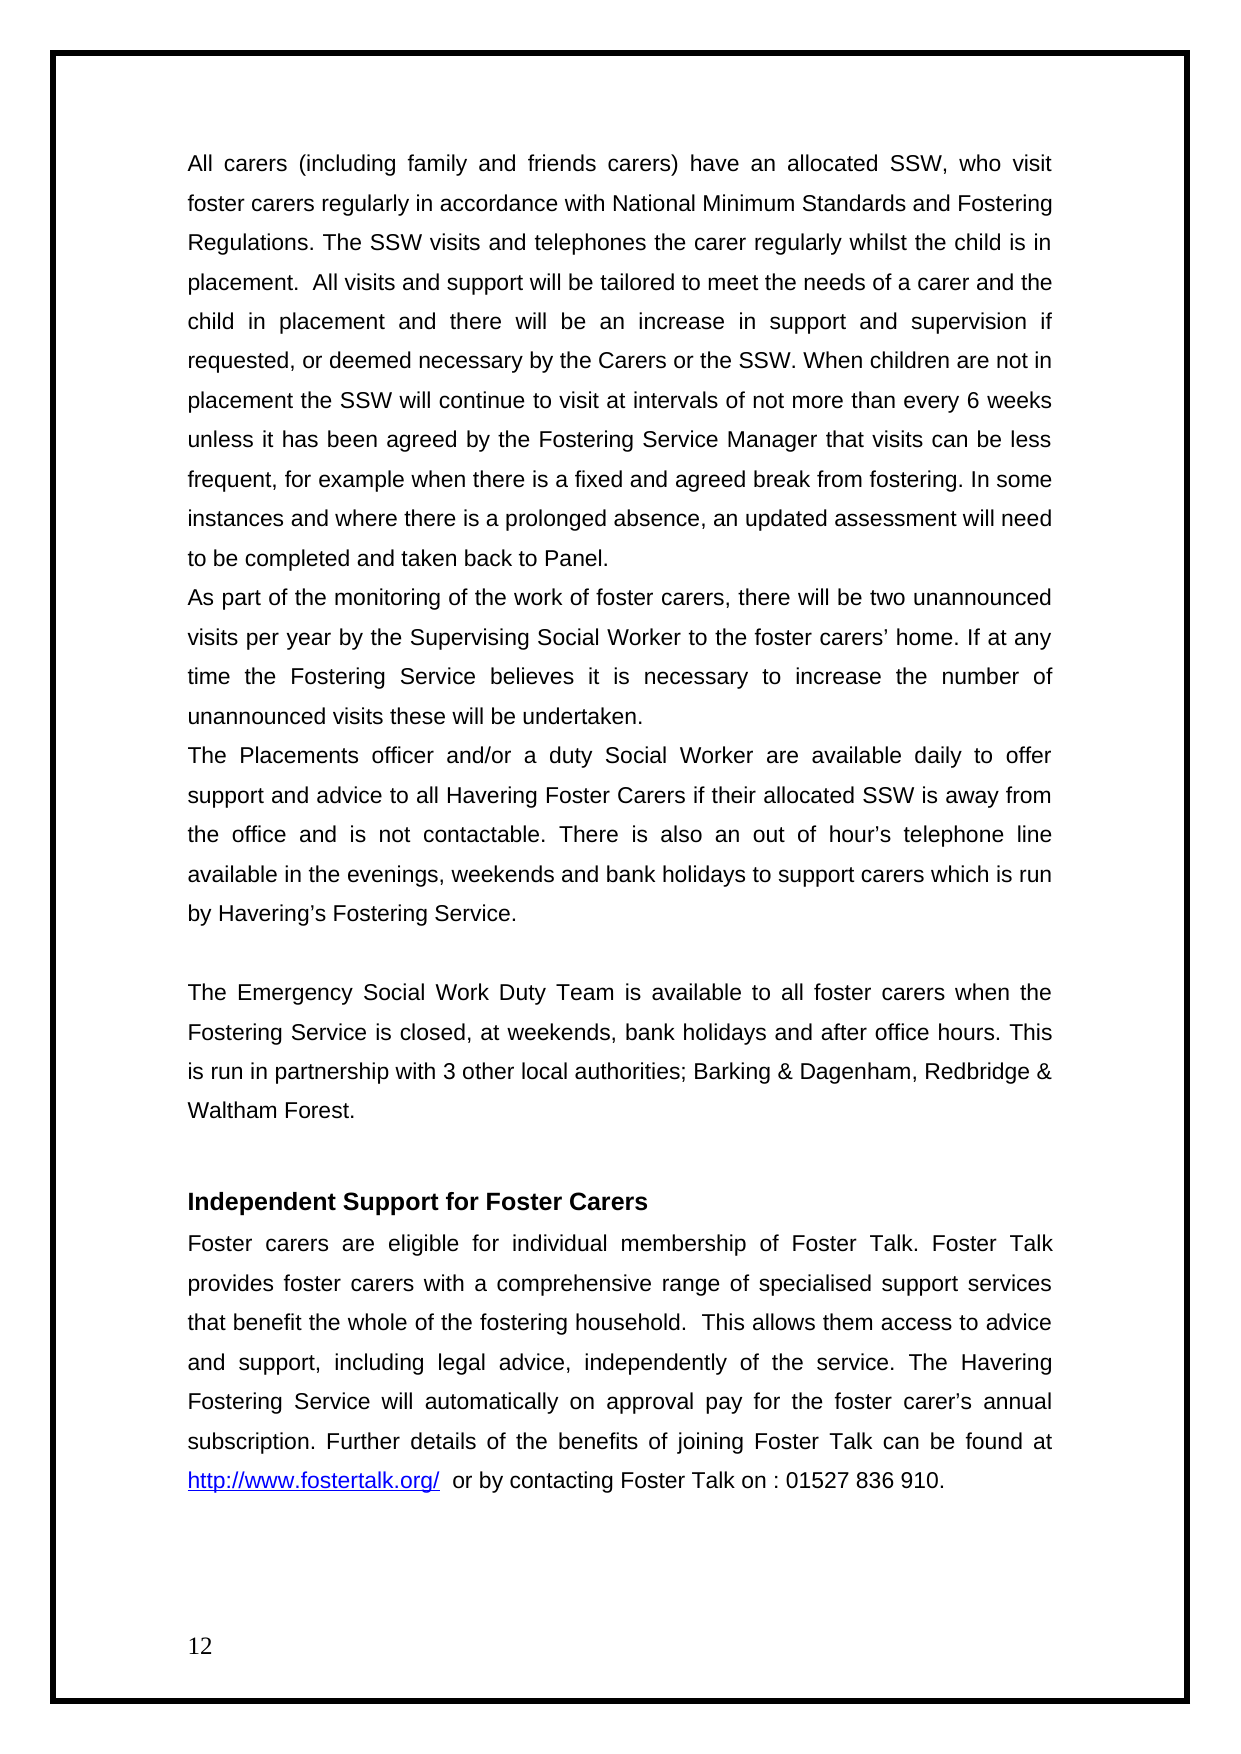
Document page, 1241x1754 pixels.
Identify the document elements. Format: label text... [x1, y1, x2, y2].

text The Placements officer and/or a duty Social Worker are available daily to offer support and advice to all Havering Foster Carers if their allocated SSW is away from the office and is not contactable. There is also an out of hour’s telephone line available in the evenings, weekends and bank holidays to support carers which is run by Havering’s Fostering Service. [187, 742, 1053, 926]
text Independent Support for Foster Carers [187, 1187, 1053, 1216]
text All carers (including family and friends carers) have an allocated SSW, who visit foster carers regularly in accordance with National Minimum Standards and Fostering Regulations. The SSW visits and telephones the carer regularly whilst the child is in placement. All visits and support will be tailored to meet the needs of a carer and the child in placement and there will be an increase in support and supervision if requested, or deemed necessary by the Carers or the SSW. When children are not in placement the SSW will continue to visit at intervals of not more than every 6 weeks unless it has been agreed by the Fostering Service Manager that visits can be less frequent, for example when there is a fixed and agreed break from fostering. In some instances and where there is a prolonged absence, an updated assessment will need to be completed and taken back to Panel. [187, 150, 1053, 571]
text The Emergency Social Work Duty Team is available to all foster carers when the Fostering Service is closed, at weekends, bank holidays and after office hours. This is run in partnership with 3 other local authorities; Barking & Dagenham, Redbridge & Waltham Forest. [187, 979, 1053, 1124]
text As part of the monitoring of the work of foster carers, there will be two unannounced visits per year by the Supervising Social Worker to the foster carers’ home. If at any time the Fostering Service believes it is necessary to increase the number of unannounced visits these will be undertaken. [187, 584, 1053, 729]
text Foster carers are eligible for individual membership of Foster Talk. Foster Talk provides foster carers with a comprehensive range of specialised support services that benefit the whole of the fostering household. This allows them access to advice and support, including legal advice, independently of the service. The Havering Fostering Service will automatically on approval pay for the foster carer’s annual subscription. Further details of the benefits of joining Foster Talk can be found at http://www.fostertalk.org/ or by contacting Foster Talk on : 01527 836 910. [187, 1230, 1053, 1494]
